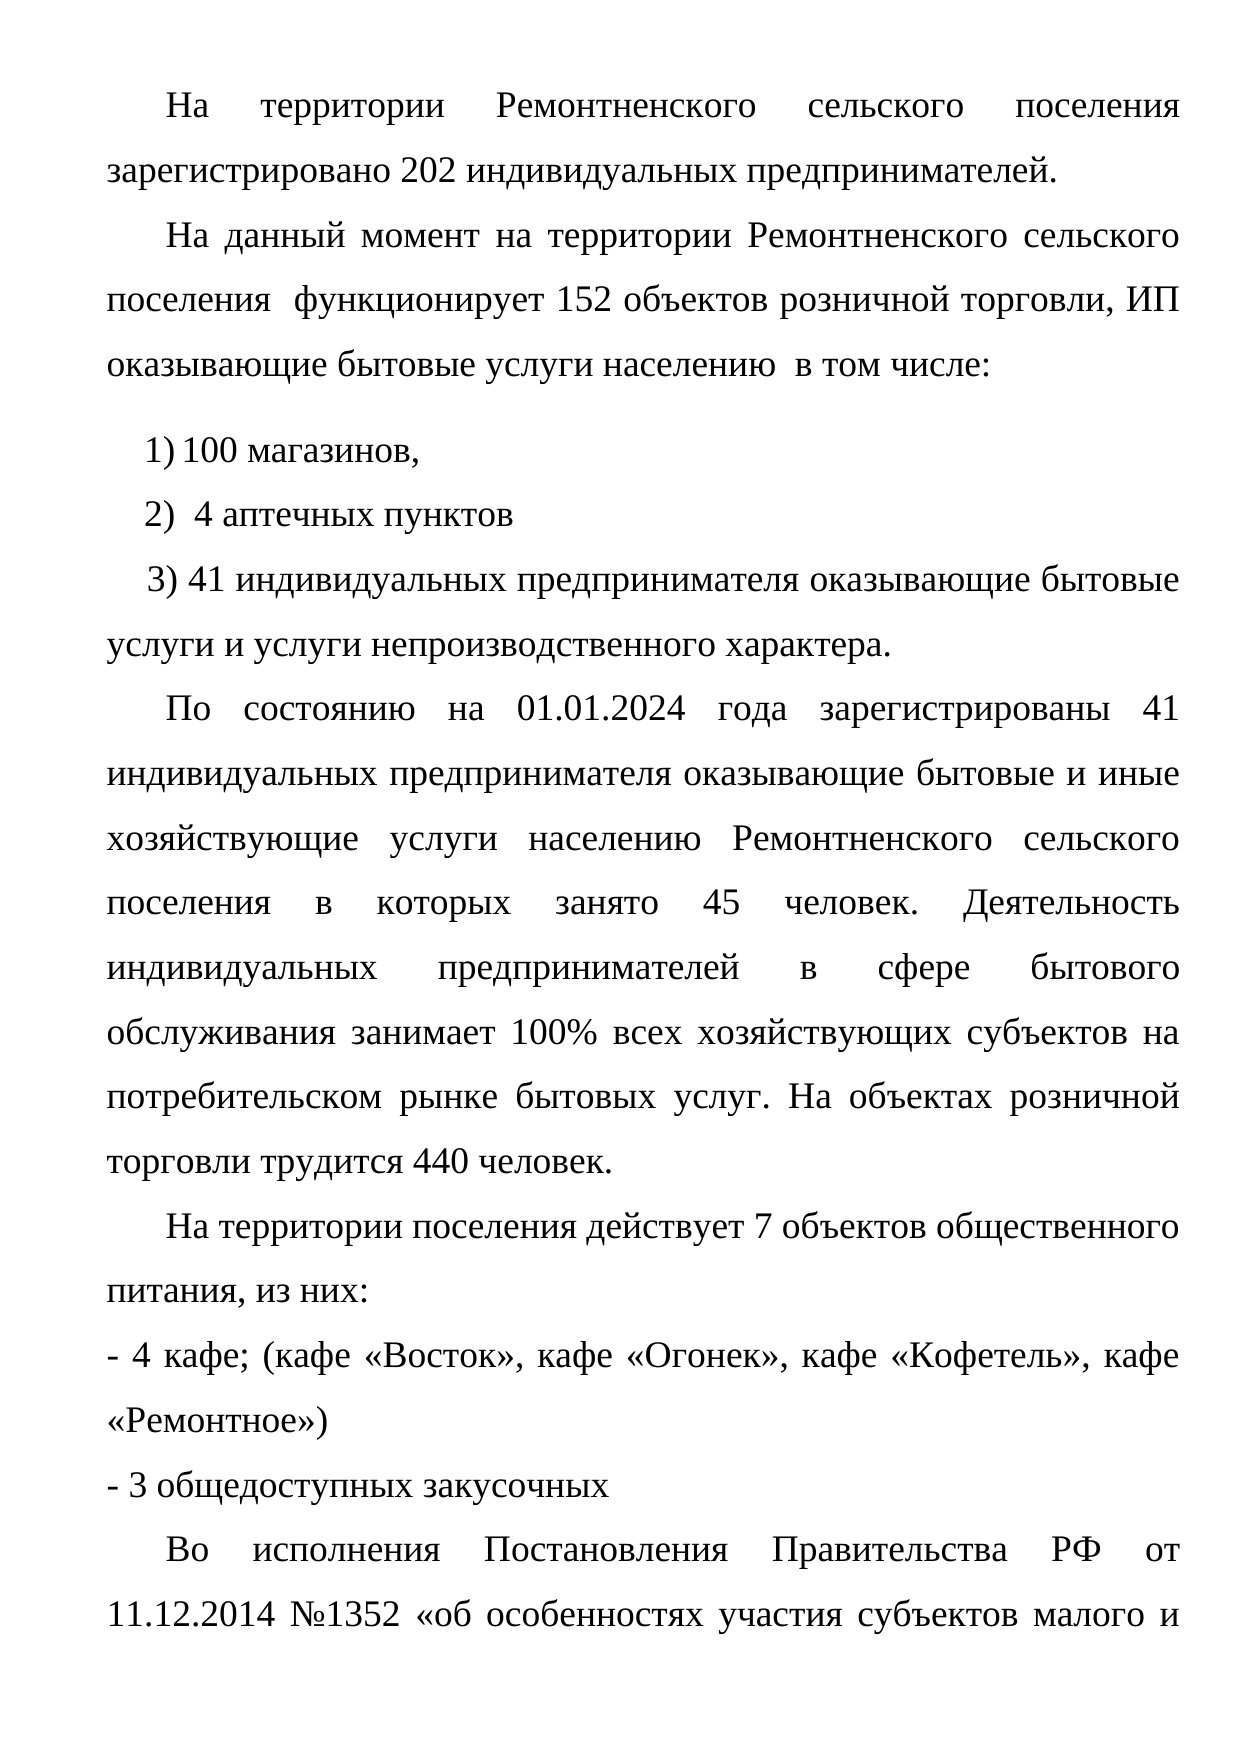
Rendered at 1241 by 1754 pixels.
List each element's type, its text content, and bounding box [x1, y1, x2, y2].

text 3) 41 индивидуальных предпринимателя оказывающие бытовые услуги и услуги непроизводственного характера. [106, 556, 1181, 664]
text По состоянию на 01.01.2024 года зарегистрированы 41 индивидуальных предпринимателя оказывающие бытовые и иные хозяйствующие услуги населению Ремонтненского сельского поселения в которых занято 45 человек. Деятельность индивидуальных предпринимателей в сфере бытового обслуживания занимает 100% всех хозяйствующих субъектов на потребительском рынке бытовых услуг. На объектах розничной торговли трудится 440 человек. [106, 686, 1181, 1182]
text На территории Ремонтненского сельского поселения зарегистрировано 202 индивидуальных предпринимателей. [106, 83, 1181, 191]
text - 4 кафе; (кафе «Восток», кафе «Огонек», кафе «Кофетель», кафе «Ремонтное») [106, 1333, 1181, 1440]
text На территории поселения действует 7 объектов общественного питания, из них: [106, 1203, 1181, 1311]
text - 3 общедоступных закусочных [106, 1462, 1181, 1505]
text 2) 4 аптечных пунктов [106, 492, 1181, 535]
text На данный момент на территории Ремонтненского сельского поселения функционирует 152 объектов розничной торговли, ИП оказывающие бытовые услуги населению в том числе: [106, 212, 1181, 384]
list 100 магазинов, [144, 427, 1181, 470]
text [106, 1527, 1181, 1634]
